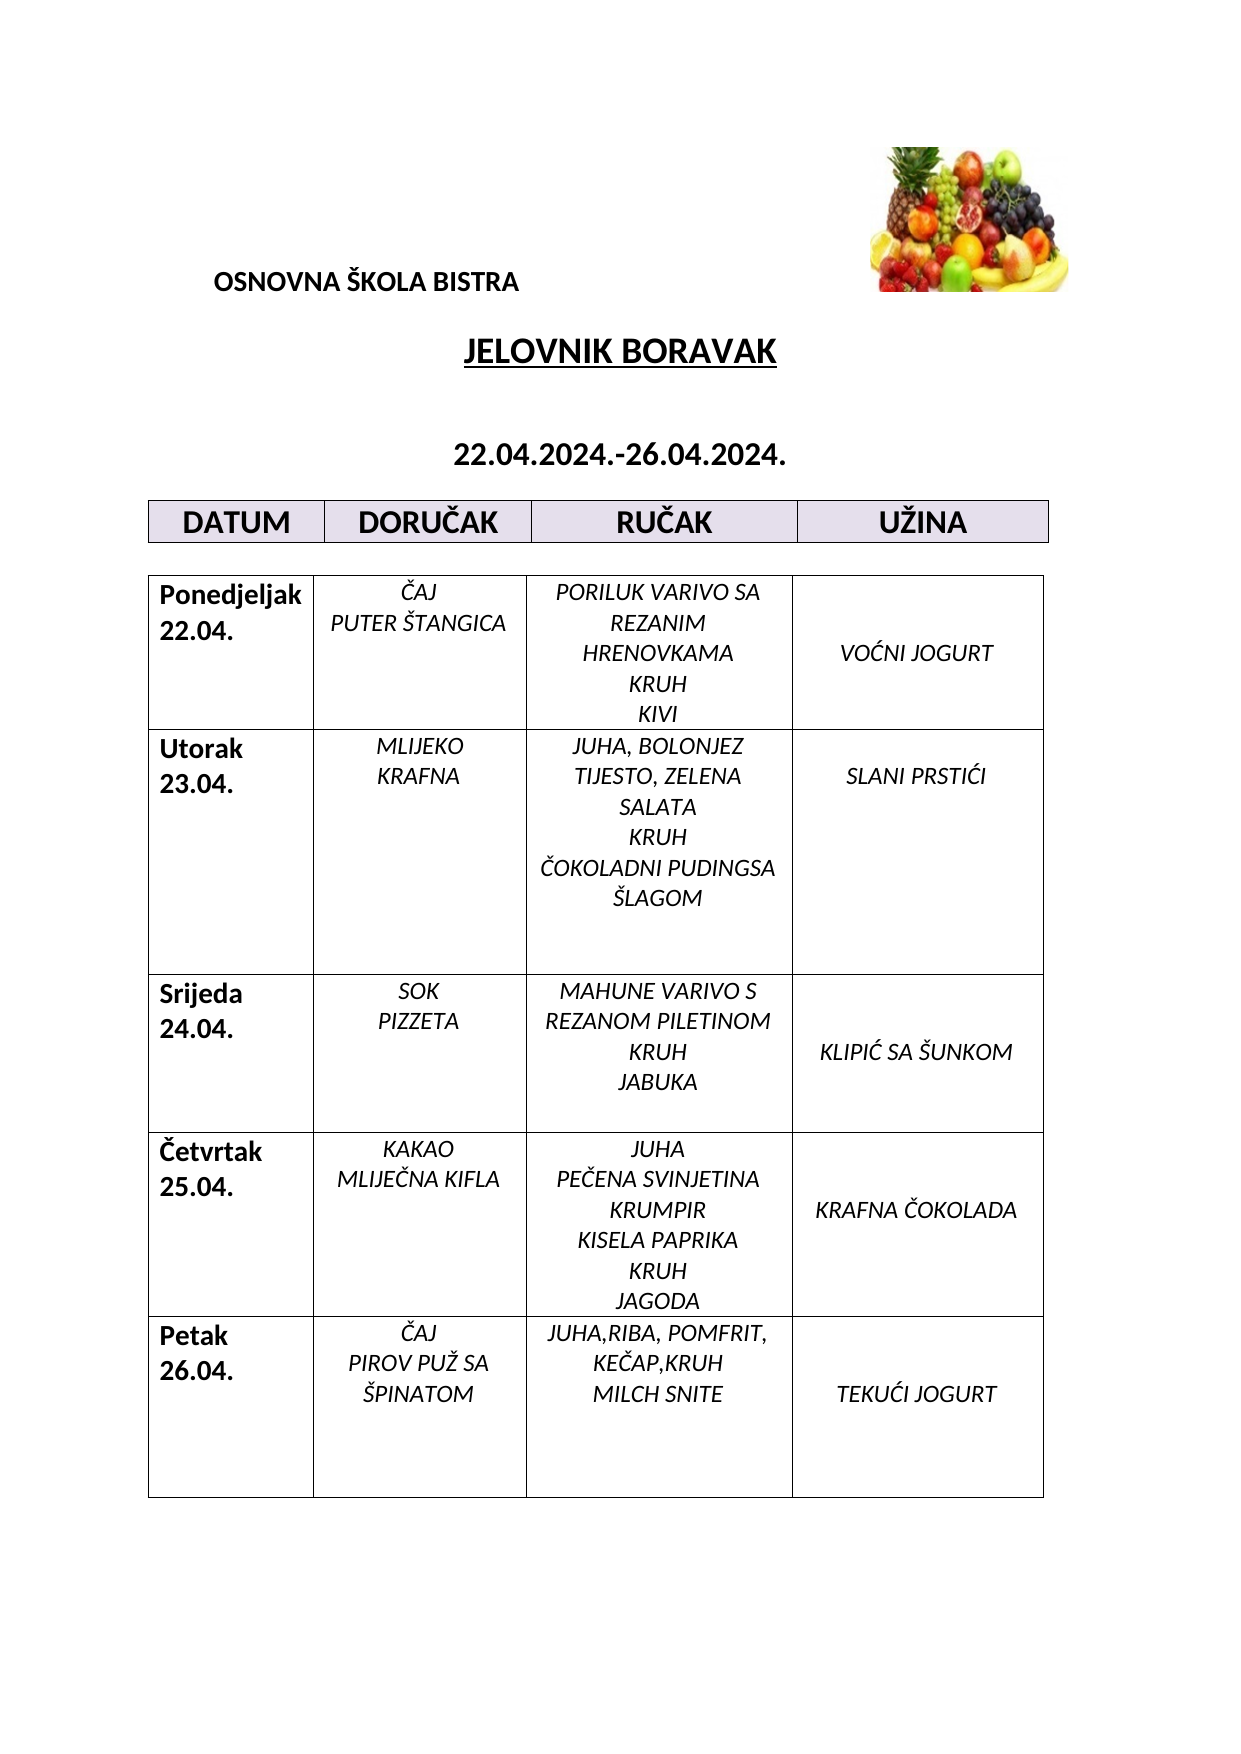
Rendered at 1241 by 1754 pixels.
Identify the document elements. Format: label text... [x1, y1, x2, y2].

table_header PORILUK VARIVO SA REZANIM HRENOVKAMA KRUH KIVI [527, 576, 792, 729]
table_cell JUHA,RIBA, POMFRIT, KEČAP,KRUH MILCH SNITE [527, 1317, 792, 1497]
table_cell JUHA PEČENA SVINJETINA KRUMPIR KISELA PAPRIKA KRUH JAGODA [527, 1133, 792, 1316]
table_header DATUM [149, 501, 324, 542]
table_header RUČAK [532, 501, 797, 542]
table_cell MLIJEKO KRAFNA [314, 730, 526, 974]
table_header DORUČAK [325, 501, 531, 542]
table_cell Srijeda 24.04. [149, 975, 313, 1132]
table_cell Utorak 23.04. [149, 730, 313, 974]
table_cell SOK PIZZETA [314, 975, 526, 1132]
text JELOVNIK BORAVAK [148, 327, 1093, 373]
table_cell SLANI PRSTIĆI [793, 730, 1043, 974]
table_header Ponedjeljak 22.04. [149, 576, 313, 729]
table_cell ČAJ PIROV PUŽ SA ŠPINATOM [314, 1317, 526, 1497]
table_cell JUHA, BOLONJEZ TIJESTO, ZELENA SALATA KRUH ČOKOLADNI PUDINGSA ŠLAGOM [527, 730, 792, 974]
picture [870, 147, 1069, 292]
table_header ČAJ PUTER ŠTANGICA [314, 576, 526, 729]
table_cell TEKUĆI JOGURT [793, 1317, 1043, 1497]
text 22.04.2024.-26.04.2024. [148, 432, 1093, 473]
table_header VOĆNI JOGURT [793, 576, 1043, 729]
table_cell KLIPIĆ SA ŠUNKOM [793, 975, 1043, 1132]
table_header UŽINA [798, 501, 1048, 542]
table_cell KAKAO MLIJEČNA KIFLA [314, 1133, 526, 1316]
table_cell Petak 26.04. [149, 1317, 313, 1497]
text OSNOVNA ŠKOLA BISTRA [148, 148, 1093, 299]
table_cell KRAFNA ČOKOLADA [793, 1133, 1043, 1316]
table_cell MAHUNE VARIVO S REZANOM PILETINOM KRUH JABUKA [527, 975, 792, 1132]
table_cell Četvrtak 25.04. [149, 1133, 313, 1316]
